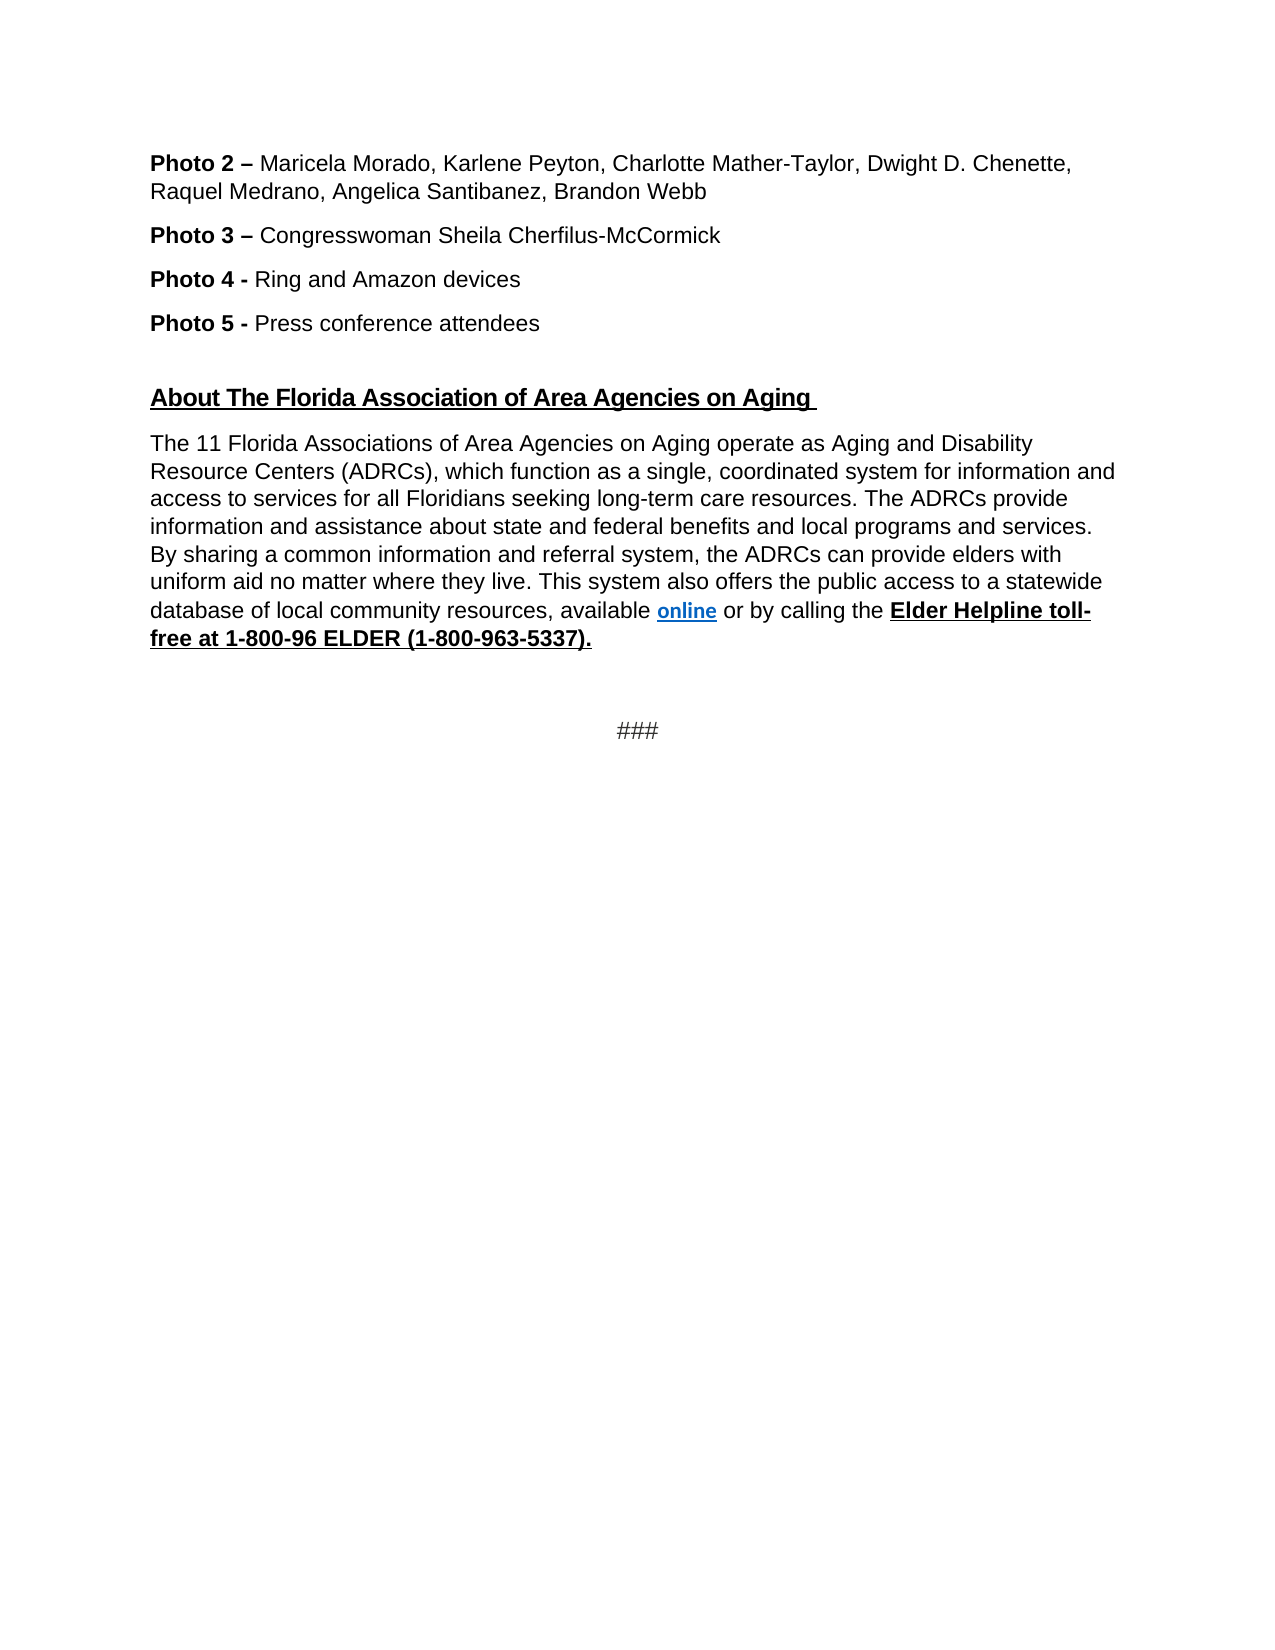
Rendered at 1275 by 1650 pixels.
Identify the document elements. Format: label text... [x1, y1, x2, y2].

text The 11 Florida Associations of Area Agencies on Aging operate as Aging and Disability Resource Centers (ADRCs), which function as a single, coordinated system for information and access to services for all Floridians seeking long-term care resources. The ADRCs provide information and assistance about state and federal benefits and local programs and services. By sharing a common information and referral system, the ADRCs can provide elders with uniform aid no matter where they live. This system also offers the public access to a statewide database of local community resources, available online or by calling the Elder Helpline toll-free at 1-800-96 ELDER (1-800-963-5337). [150, 430, 1125, 652]
text About The Florida Association of Area Agencies on Aging [150, 383, 1125, 412]
text Photo 3 – Congresswoman Sheila Cherfilus-McCormick [150, 222, 1125, 248]
text Photo 4 - Ring and Amazon devices [150, 266, 1125, 292]
text Photo 5 - Press conference attendees [150, 310, 1125, 337]
text Photo 2 – Maricela Morado, Karlene Peyton, Charlotte Mather-Taylor, Dwight D. Chenette, Raquel Medrano, Angelica Santibanez, Brandon Webb [150, 150, 1125, 204]
text ### [150, 716, 1125, 745]
